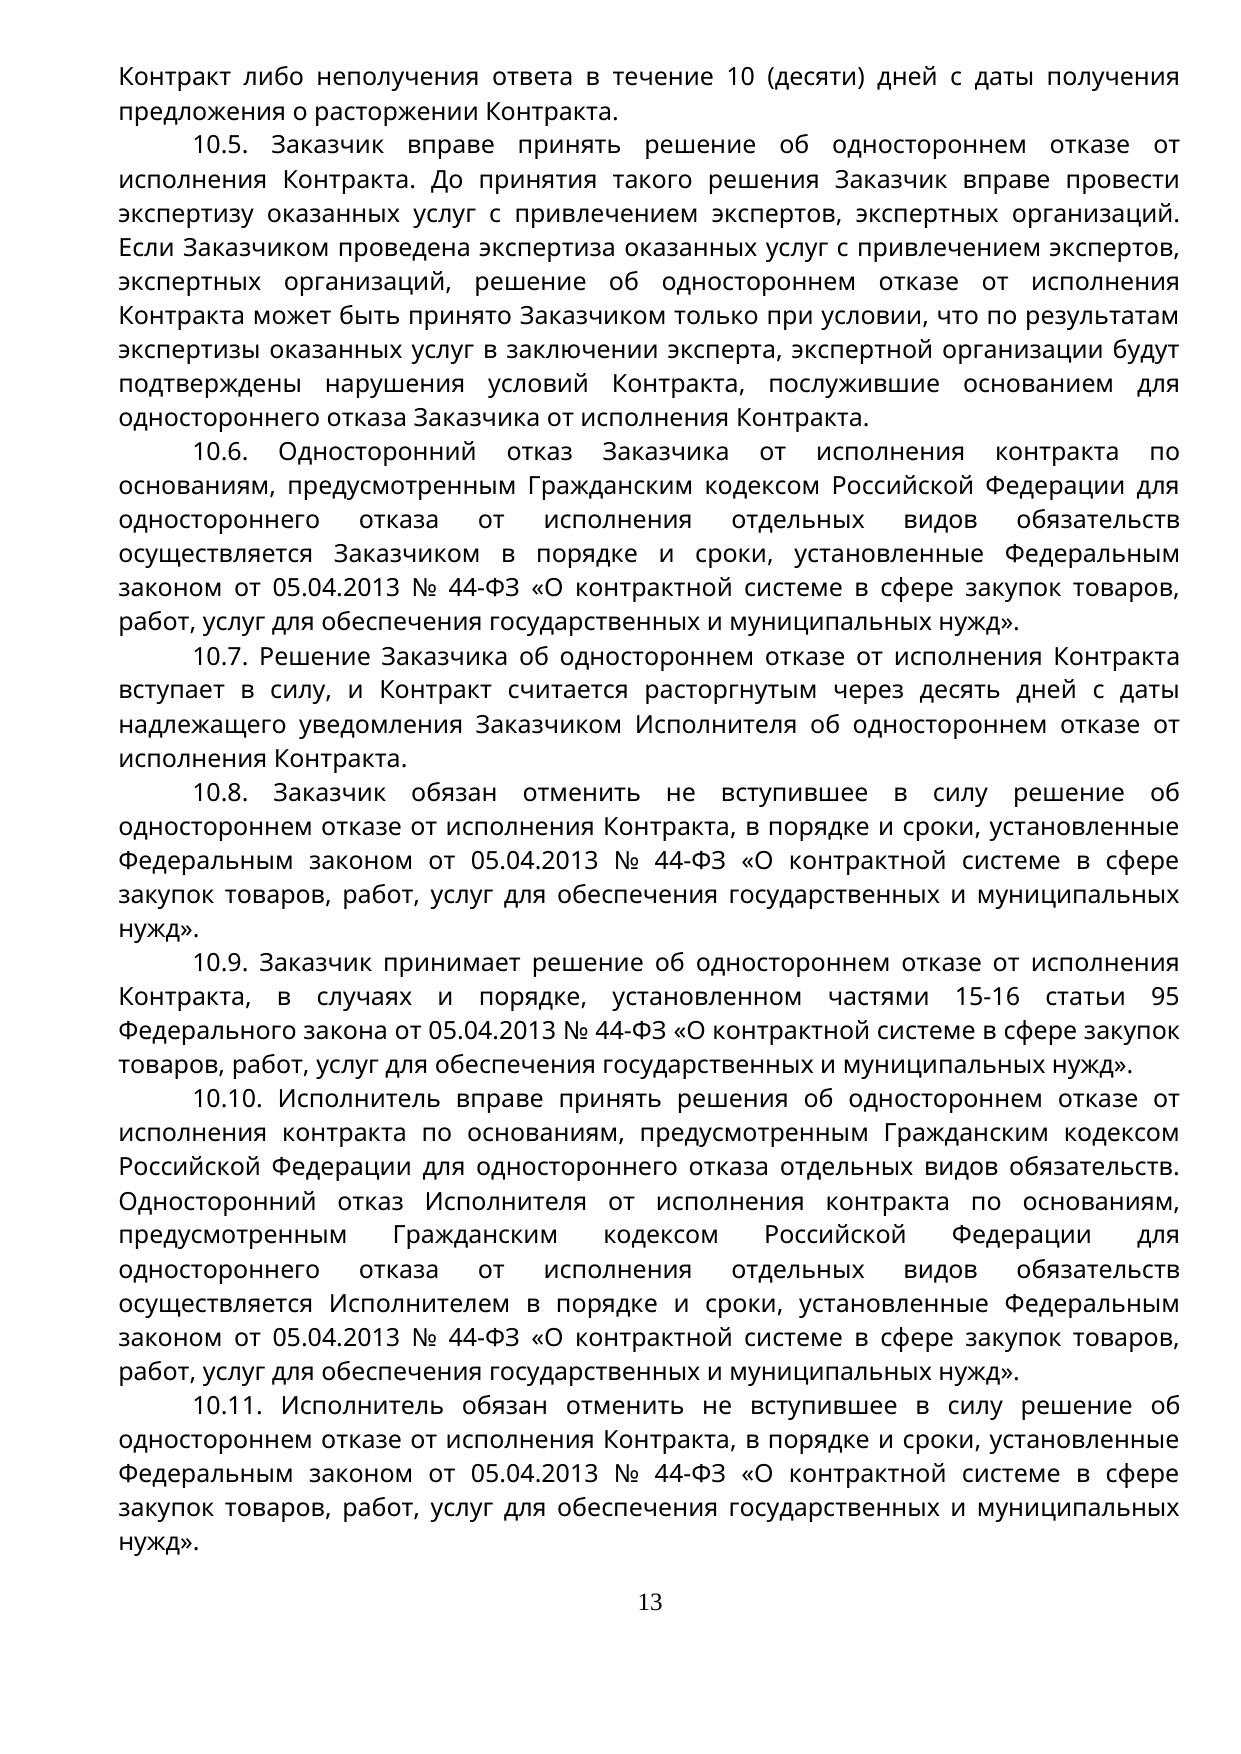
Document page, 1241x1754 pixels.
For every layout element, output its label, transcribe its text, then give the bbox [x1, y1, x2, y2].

text 10.6. Односторонний отказ Заказчика от исполнения контракта по основаниям, предусмотренным Гражданским кодексом Российской Федерации для одностороннего отказа от исполнения отдельных видов обязательств осуществляется Заказчиком в порядке и сроки, установленные Федеральным законом от 05.04.2013 № 44-ФЗ «О контрактной системе в сфере закупок товаров, работ, услуг для обеспечения государственных и муниципальных нужд». [118, 434, 1181, 638]
text 10.7. Решение Заказчика об одностороннем отказе от исполнения Контракта вступает в силу, и Контракт считается расторгнутым через десять дней с даты надлежащего уведомления Заказчиком Исполнителя об одностороннем отказе от исполнения Контракта. [118, 638, 1181, 774]
text 10.5. Заказчик вправе принять решение об одностороннем отказе от исполнения Контракта. До принятия такого решения Заказчик вправе провести экспертизу оказанных услуг с привлечением экспертов, экспертных организаций. Если Заказчиком проведена экспертиза оказанных услуг с привлечением экспертов, экспертных организаций, решение об одностороннем отказе от исполнения Контракта может быть принято Заказчиком только при условии, что по результатам экспертизы оказанных услуг в заключении эксперта, экспертной организации будут подтверждены нарушения условий Контракта, послужившие основанием для одностороннего отказа Заказчика от исполнения Контракта. [118, 127, 1181, 434]
text 10.11. Исполнитель обязан отменить не вступившее в силу решение об одностороннем отказе от исполнения Контракта, в порядке и сроки, установленные Федеральным законом от 05.04.2013 № 44-ФЗ «О контрактной системе в сфере закупок товаров, работ, услуг для обеспечения государственных и муниципальных нужд». [118, 1387, 1181, 1558]
text 10.9. Заказчик принимает решение об одностороннем отказе от исполнения Контракта, в случаях и порядке, установленном частями 15-16 статьи 95 Федерального закона от 05.04.2013 № 44-ФЗ «О контрактной системе в сфере закупок товаров, работ, услуг для обеспечения государственных и муниципальных нужд». [118, 945, 1181, 1081]
text 10.10. Исполнитель вправе принять решения об одностороннем отказе от исполнения контракта по основаниям, предусмотренным Гражданским кодексом Российской Федерации для одностороннего отказа отдельных видов обязательств. Односторонний отказ Исполнителя от исполнения контракта по основаниям, предусмотренным Гражданским кодексом Российской Федерации для одностороннего отказа от исполнения отдельных видов обязательств осуществляется Исполнителем в порядке и сроки, установленные Федеральным законом от 05.04.2013 № 44-ФЗ «О контрактной системе в сфере закупок товаров, работ, услуг для обеспечения государственных и муниципальных нужд». [118, 1081, 1181, 1387]
text 10.8. Заказчик обязан отменить не вступившее в силу решение об одностороннем отказе от исполнения Контракта, в порядке и сроки, установленные Федеральным законом от 05.04.2013 № 44-ФЗ «О контрактной системе в сфере закупок товаров, работ, услуг для обеспечения государственных и муниципальных нужд». [118, 774, 1181, 945]
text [118, 59, 1181, 127]
